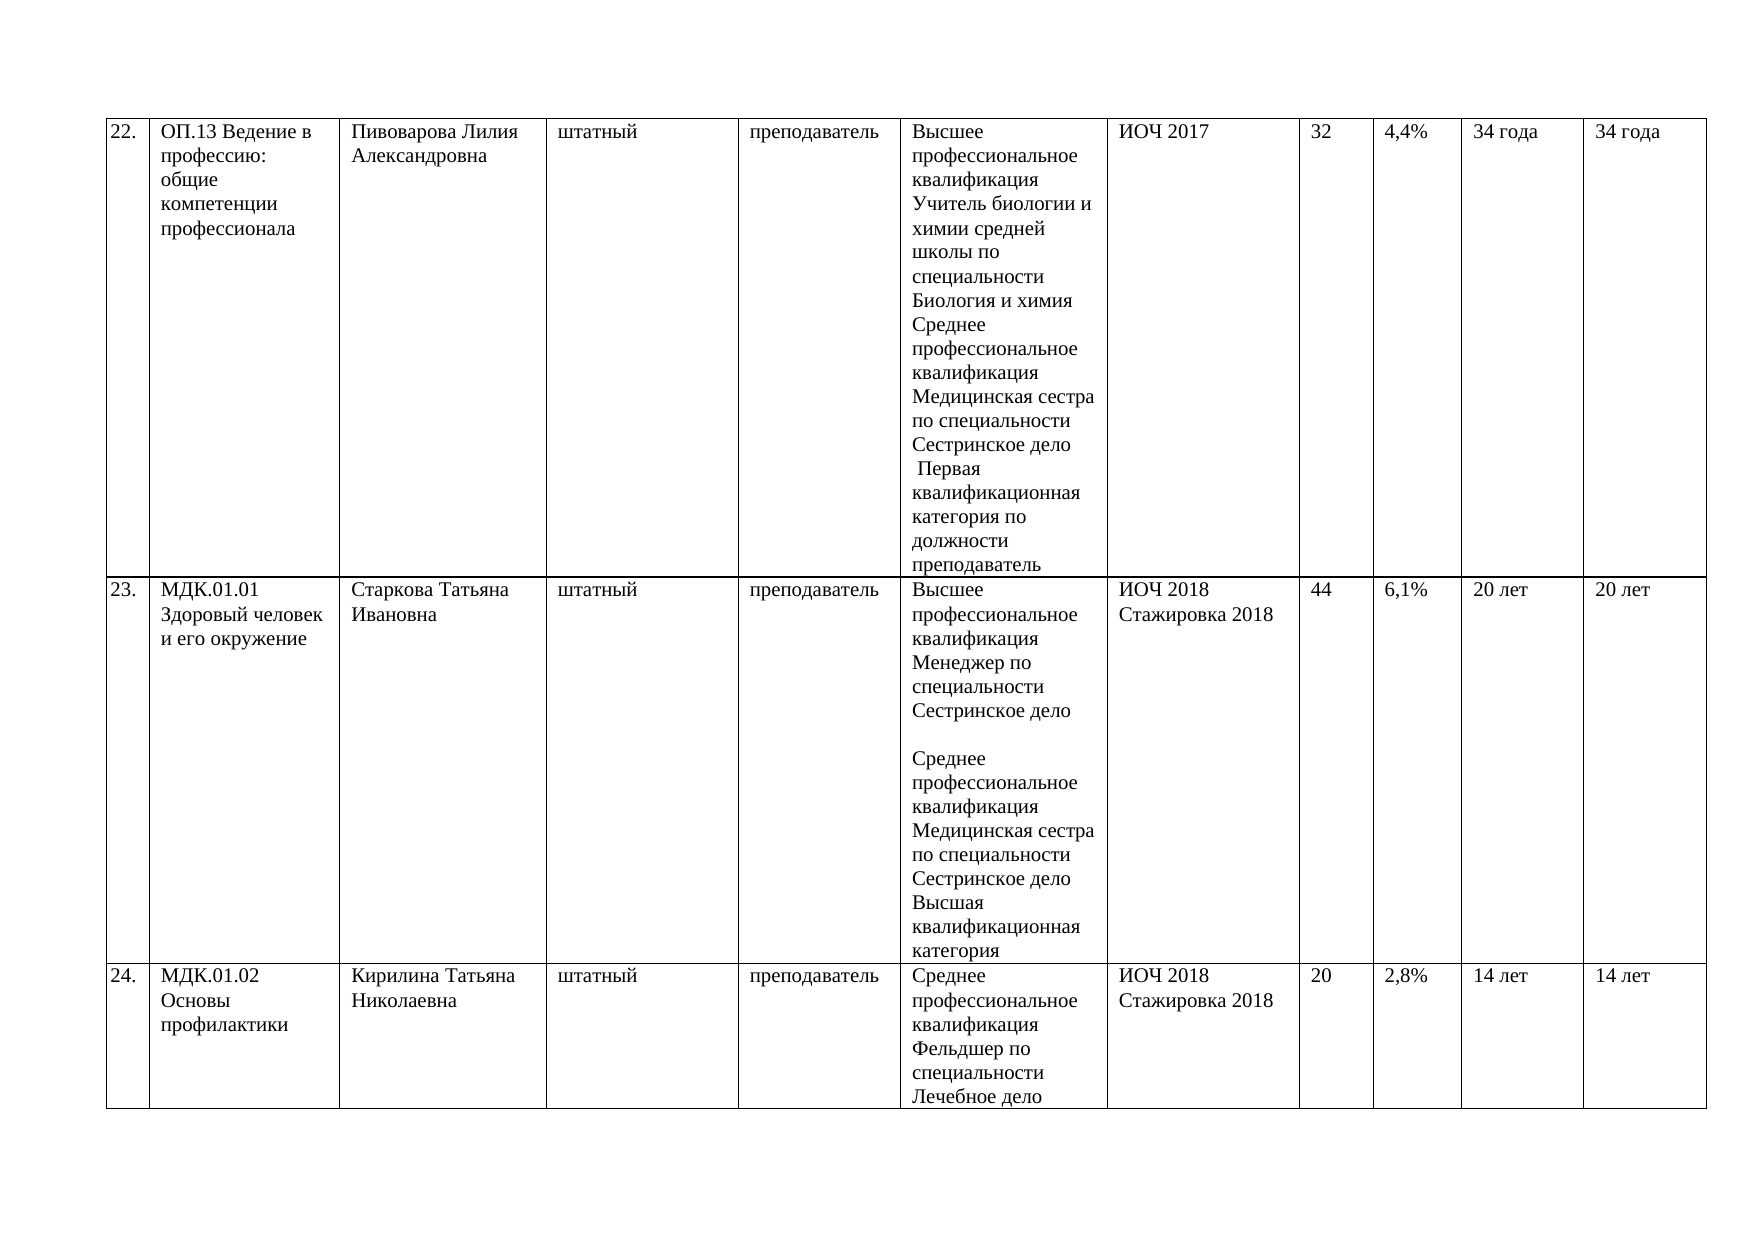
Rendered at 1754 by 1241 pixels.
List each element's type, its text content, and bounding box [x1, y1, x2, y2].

table_cell преподаватель [739, 964, 900, 1108]
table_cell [340, 119, 546, 576]
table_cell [1108, 964, 1299, 1108]
table_cell штатный [547, 964, 738, 1108]
table_cell Старкова Татьяна Ивановна [340, 578, 546, 962]
table_cell МДК.01.01 Здоровый человек и его окружение [150, 578, 339, 962]
table_cell ИОЧ 2017 [1108, 119, 1299, 576]
table_cell Высшее профессиональное квалификация Менеджер по специальности Сестринское дело Среднее профессиональное квалификация Медицинская сестра по специальности Сестринское дело Высшая квалификационная категория [901, 578, 1107, 962]
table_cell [150, 964, 339, 1108]
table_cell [901, 964, 1107, 1108]
table_cell 34 года [1462, 119, 1583, 576]
table_cell 14 лет [1584, 964, 1706, 1108]
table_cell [340, 964, 546, 1108]
table_cell 4,4% [1374, 119, 1461, 576]
table_cell преподаватель [739, 119, 900, 576]
table_cell ОП.13 Ведение в профессию: общие компетенции профессионала [150, 119, 339, 576]
table_cell 20 [1300, 964, 1373, 1108]
table_cell штатный [547, 119, 738, 576]
table_cell 2,8% [1374, 964, 1461, 1108]
table_cell штатный [547, 578, 738, 962]
table_cell 14 лет [1462, 964, 1583, 1108]
table_cell 44 [1300, 578, 1373, 962]
table_cell 32 [1300, 119, 1373, 576]
table_cell преподаватель [739, 578, 900, 962]
table_cell 20 лет [1584, 578, 1706, 962]
table_cell [107, 964, 149, 1108]
table_cell ИОЧ 2018 Стажировка 2018 [1108, 578, 1299, 962]
table_cell 6,1% [1374, 578, 1461, 962]
table_cell [107, 119, 149, 576]
table_cell [107, 578, 149, 962]
table_cell 34 года [1584, 119, 1706, 576]
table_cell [901, 119, 1107, 576]
table_cell 20 лет [1462, 578, 1583, 962]
